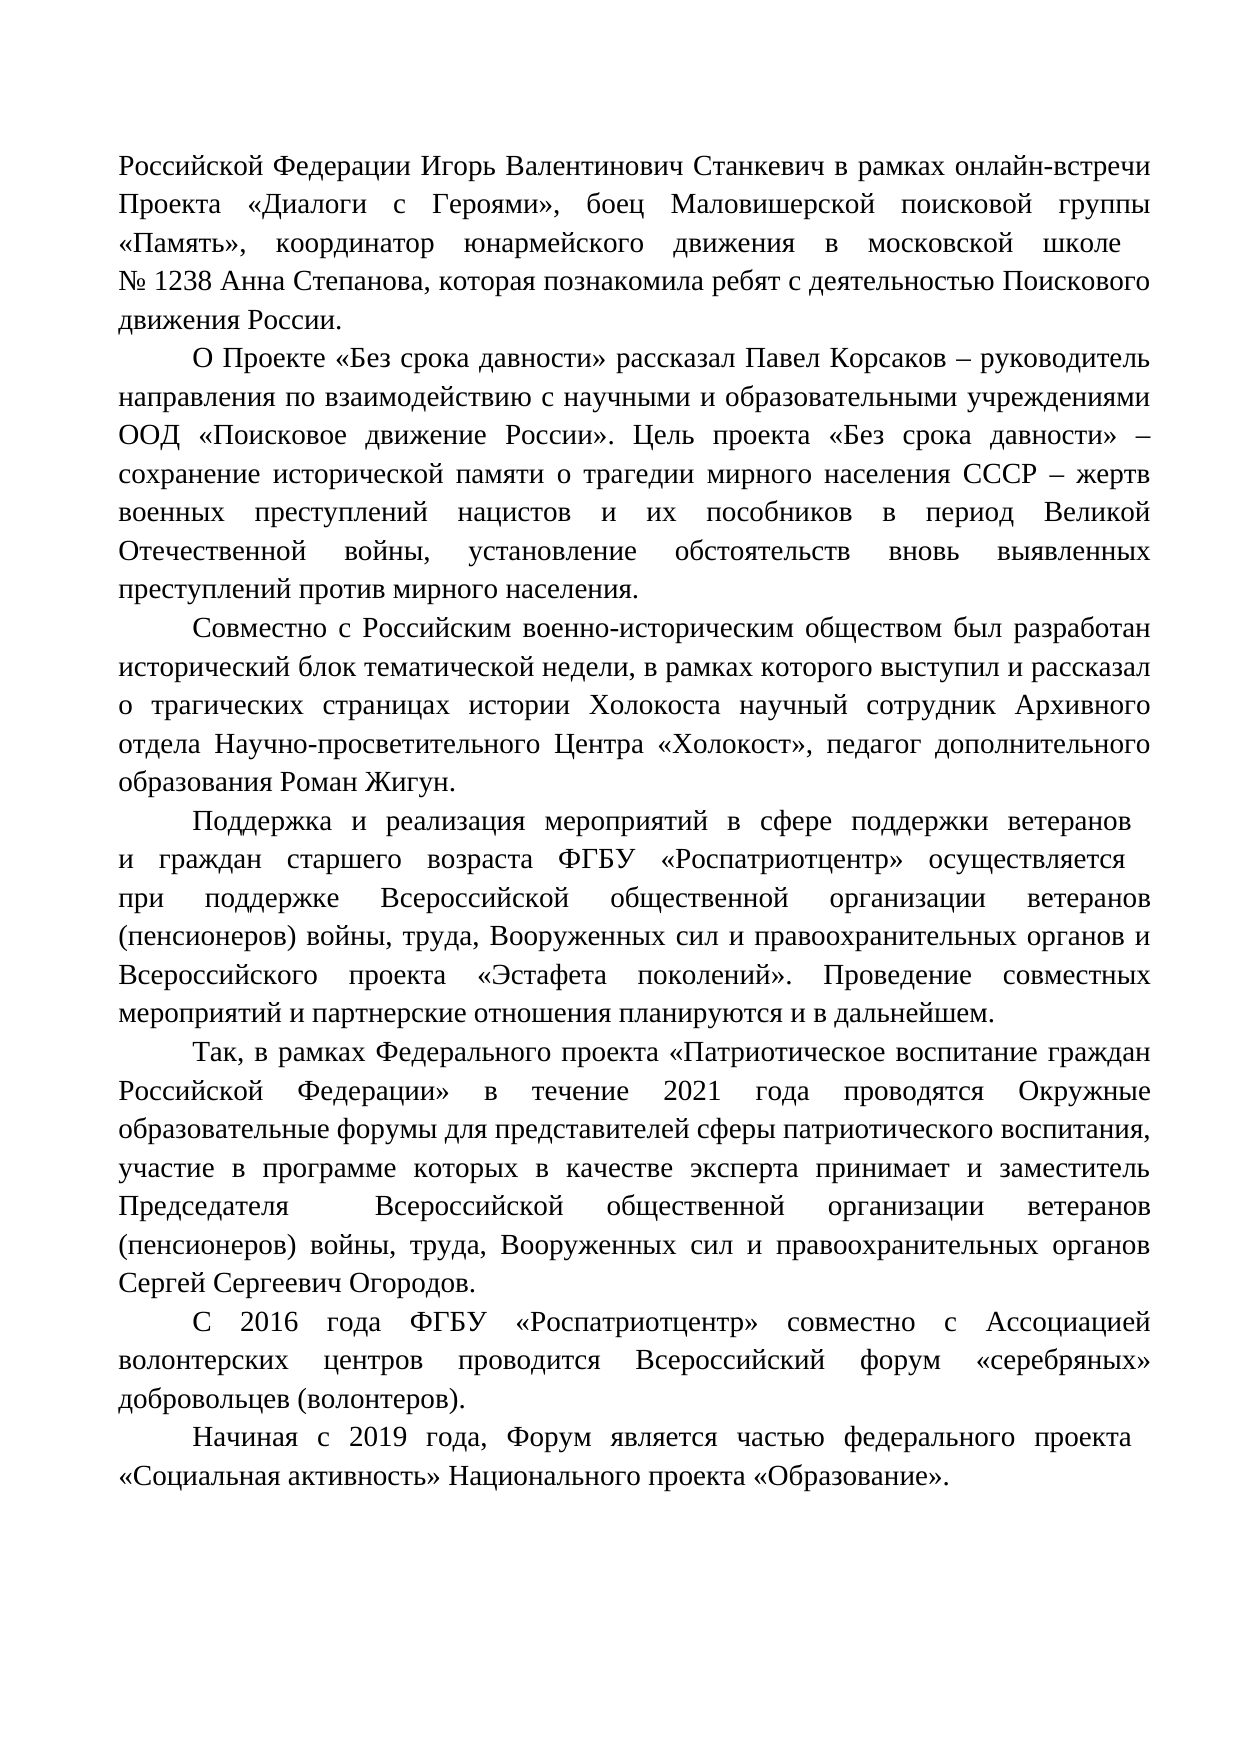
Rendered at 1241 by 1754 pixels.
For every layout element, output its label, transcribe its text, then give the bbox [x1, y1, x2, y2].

text О Проекте «Без срока давности» рассказал Павел Корсаков – руководитель направления по взаимодействию с научными и образовательными учреждениями ООД «Поисковое движение России». Цель проекта «Без срока давности» – сохранение исторической памяти о трагедии мирного населения СССР – жертв военных преступлений нацистов и их пособников в период Великой Отечественной войны, установление обстоятельств вновь выявленных преступлений против мирного населения. [118, 340, 1152, 605]
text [118, 148, 1152, 335]
text Поддержка и реализация мероприятий в сфере поддержки ветеранов и граждан старшего возраста ФГБУ «Роспатриотцентр» осуществляется при поддержке Всероссийской общественной организации ветеранов (пенсионеров) войны, труда, Вооруженных сил и правоохранительных органов и Всероссийского проекта «Эстафета поколений». Проведение совместных мероприятий и партнерские отношения планируются и в дальнейшем. [118, 803, 1152, 1029]
text Начиная с 2019 года, Форум является частью федерального проекта «Социальная активность» Национального проекта «Образование». [118, 1419, 1152, 1492]
text Так, в рамках Федерального проекта «Патриотическое воспитание граждан Российской Федерации» в течение 2021 года проводятся Окружные образовательные форумы для представителей сферы патриотического воспитания, участие в программе которых в качестве эксперта принимает и заместитель Председателя Всероссийской общественной организации ветеранов (пенсионеров) войны, труда, Вооруженных сил и правоохранительных органов Сергей Сергеевич Огородов. [118, 1034, 1152, 1299]
text Совместно с Российским военно-историческим обществом был разработан исторический блок тематической недели, в рамках которого выступил и рассказал о трагических страницах истории Холокоста научный сотрудник Архивного отдела Научно-просветительного Центра «Холокост», педагог дополнительного образования Роман Жигун. [118, 610, 1152, 798]
text С 2016 года ФГБУ «Роспатриотцентр» совместно с Ассоциацией волонтерских центров проводится Всероссийский форум «серебряных» добровольцев (волонтеров). [118, 1304, 1152, 1414]
